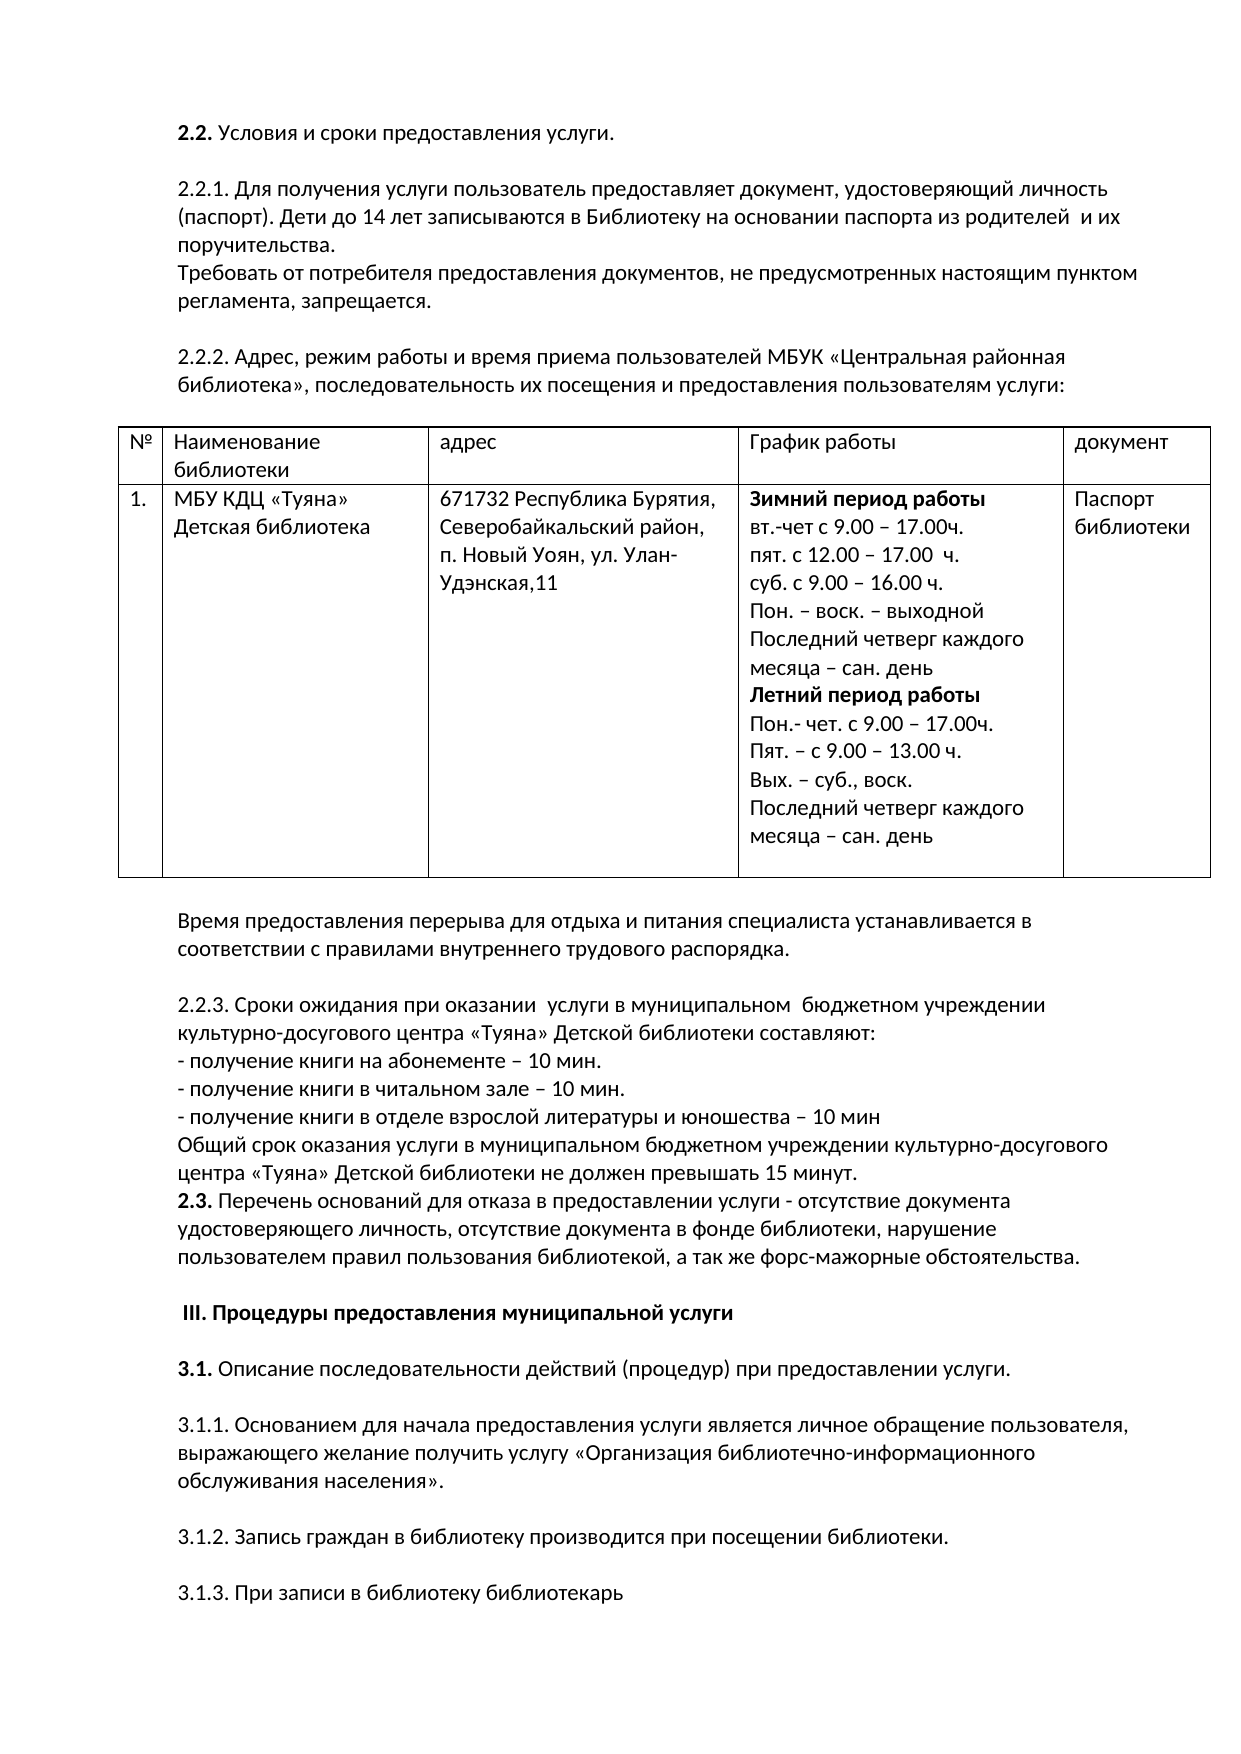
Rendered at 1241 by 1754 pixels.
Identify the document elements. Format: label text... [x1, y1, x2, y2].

text 2.2.2. Адрес, режим работы и время приема пользователей МБУК «Центральная районная библиотека», последовательность их посещения и предоставления пользователям услуги: [177, 342, 1152, 398]
table_cell Паспорт библиотеки [1064, 485, 1210, 877]
table_cell Зимний период работы вт.-чет с 9.00 – 17.00ч. пят. с 12.00 – 17.00 ч. суб. с 9.00 – 16.00 ч. Пон. – воск. – выходной Последний четверг каждого месяца – сан. день Летний период работы Пон.- чет. с 9.00 – 17.00ч. Пят. – с 9.00 – 13.00 ч. Вых. – суб., воск. Последний четверг каждого месяца – сан. день [739, 485, 1063, 877]
text 2.2.3. Сроки ожидания при оказании услуги в муниципальном бюджетном учреждении культурно-досугового центра «Туяна» Детской библиотеки составляют: [177, 990, 1152, 1046]
text - получение книги в читальном зале – 10 мин. [177, 1074, 1152, 1102]
table_header № [119, 428, 162, 483]
text Требовать от потребителя предоставления документов, не предусмотренных настоящим пунктом регламента, запрещается. [177, 258, 1152, 314]
table_cell 1. [119, 485, 162, 877]
table_header адрес [429, 428, 738, 483]
table_header Наименование библиотеки [163, 428, 428, 483]
text 3.1.1. Основанием для начала предоставления услуги является личное обращение пользователя, выражающего желание получить услугу «Организация библиотечно-информационного обслуживания населения». [177, 1410, 1152, 1494]
table_header документ [1064, 428, 1210, 483]
text III. Процедуры предоставления муниципальной услуги [177, 1298, 1152, 1326]
text 2.3. Перечень оснований для отказа в предоставлении услуги - отсутствие документа удостоверяющего личность, отсутствие документа в фонде библиотеки, нарушение пользователем правил пользования библиотекой, а так же форс-мажорные обстоятельства. [177, 1186, 1152, 1270]
text Время предоставления перерыва для отдыха и питания специалиста устанавливается в соответствии с правилами внутреннего трудового распорядка. [177, 906, 1152, 962]
text Общий срок оказания услуги в муниципальном бюджетном учреждении культурно-досугового центра «Туяна» Детской библиотеки не должен превышать 15 минут. [177, 1130, 1152, 1186]
table_header График работы [739, 428, 1063, 483]
text 2.2.1. Для получения услуги пользователь предоставляет документ, удостоверяющий личность (паспорт). Дети до 14 лет записываются в Библиотеку на основании паспорта из родителей и их поручительства. [177, 174, 1152, 258]
text 3.1. Описание последовательности действий (процедур) при предоставлении услуги. [177, 1354, 1152, 1382]
text - получение книги на абонементе – 10 мин. [177, 1046, 1152, 1074]
table_cell 671732 Республика Бурятия, Северобайкальский район, п. Новый Уоян, ул. Улан-Удэнская,11 [429, 485, 738, 877]
text 2.2. Условия и сроки предоставления услуги. [177, 118, 1152, 146]
text - получение книги в отделе взрослой литературы и юношества – 10 мин [177, 1102, 1152, 1130]
table_cell МБУ КДЦ «Туяна» Детская библиотека [163, 485, 428, 877]
text 3.1.3. При записи в библиотеку библиотекарь [177, 1578, 1152, 1606]
text 3.1.2. Запись граждан в библиотеку производится при посещении библиотеки. [177, 1522, 1152, 1550]
